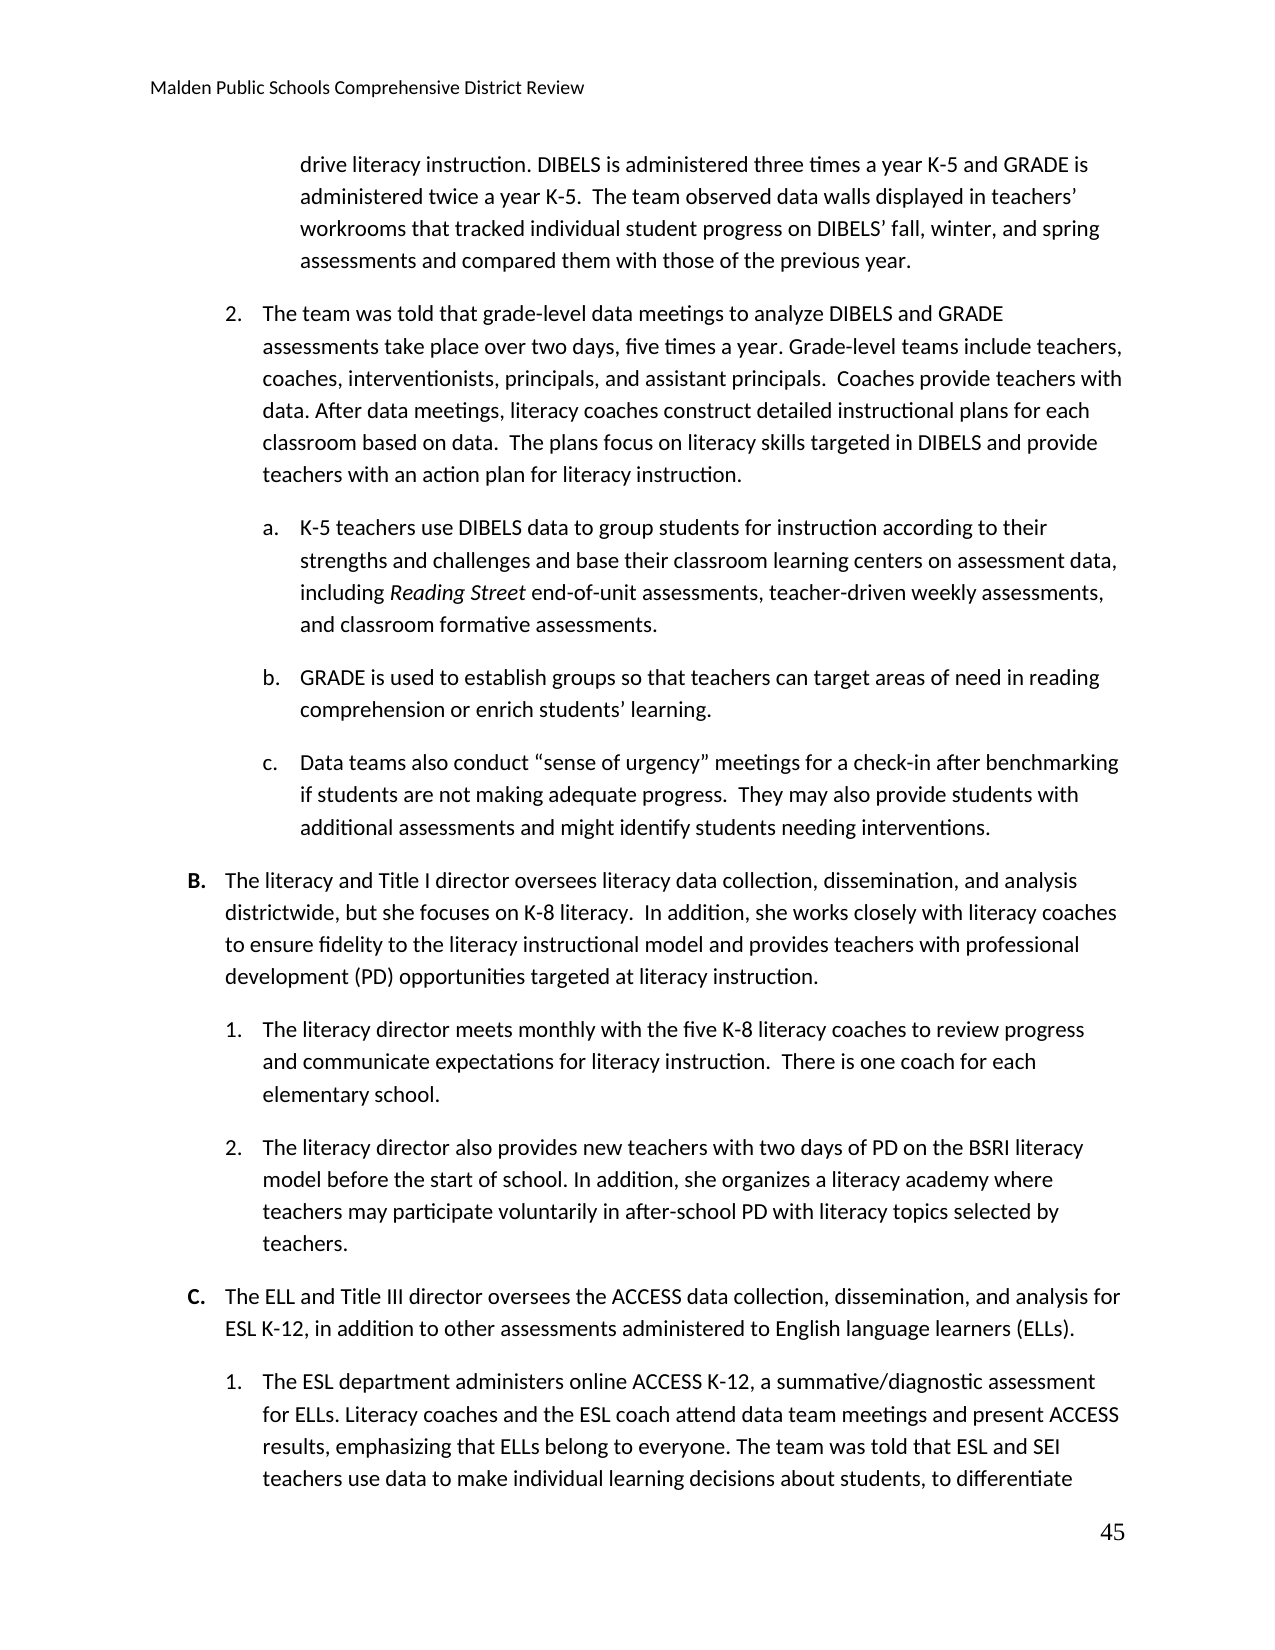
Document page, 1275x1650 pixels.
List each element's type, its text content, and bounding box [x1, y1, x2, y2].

text b. GRADE is used to establish groups so that teachers can target areas of need in reading comprehension or enrich students’ learning. [150, 663, 1125, 723]
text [150, 1367, 1125, 1492]
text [150, 150, 1125, 274]
text 2. The literacy director also provides new teachers with two days of PD on the BSRI literacy model before the start of school. In addition, she organizes a literacy academy where teachers may participate voluntarily in after-school PD with literacy topics selected by teachers. [150, 1133, 1125, 1257]
text a. K-5 teachers use DIBELS data to group students for instruction according to their strengths and challenges and base their classroom learning centers on assessment data, including Reading Street end-of-unit assessments, teacher-driven weekly assessments, and classroom formative assessments. [150, 513, 1125, 638]
text 1. The literacy director meets monthly with the five K-8 literacy coaches to review progress and communicate expectations for literacy instruction. There is one coach for each elementary school. [150, 1015, 1125, 1108]
text 2. The team was told that grade-level data meetings to analyze DIBELS and GRADE assessments take place over two days, five times a year. Grade-level teams include teachers, coaches, interventionists, principals, and assistant principals. Coaches provide teachers with data. After data meetings, literacy coaches construct detailed instructional plans for each classroom based on data. The plans focus on literacy skills targeted in DIBELS and provide teachers with an action plan for literacy instruction. [150, 299, 1125, 488]
text C. The ELL and Title III director oversees the ACCESS data collection, dissemination, and analysis for ESL K-12, in addition to other assessments administered to English language learners (ELLs). [150, 1282, 1125, 1342]
text c. Data teams also conduct “sense of urgency” meetings for a check-in after benchmarking if students are not making adequate progress. They may also provide students with additional assessments and might identify students needing interventions. [262, 748, 1125, 841]
text B. The literacy and Title I director oversees literacy data collection, dissemination, and analysis districtwide, but she focuses on K-8 literacy. In addition, she works closely with literacy coaches to ensure fidelity to the literacy instructional model and provides teachers with professional development (PD) opportunities targeted at literacy instruction. [150, 866, 1125, 990]
